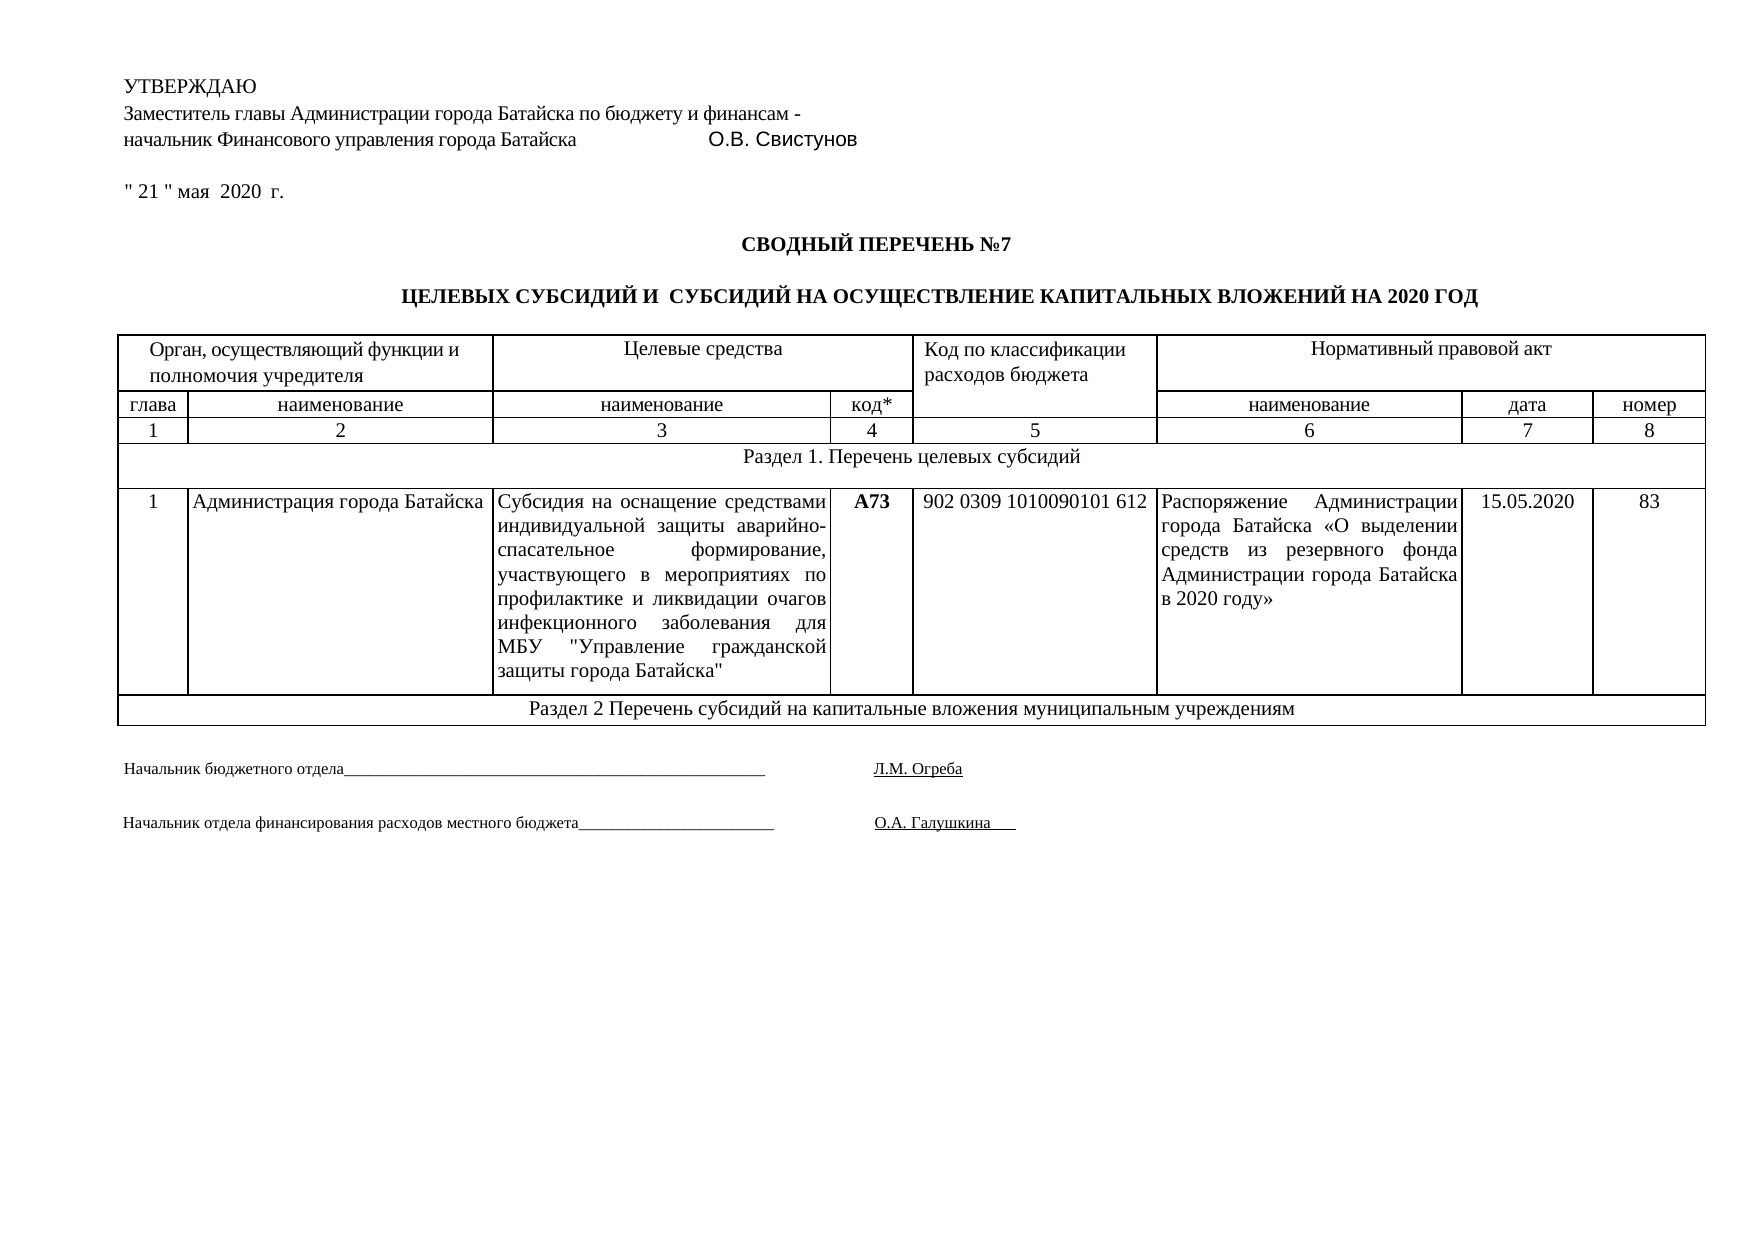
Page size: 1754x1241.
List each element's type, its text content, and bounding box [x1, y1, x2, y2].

text Начальник отдела финансирования расходов местного бюджета О.А. Галушкина [123, 813, 1683, 832]
table_cell 1 [119, 489, 187, 694]
table_cell А73 [831, 489, 912, 694]
table_cell 3 [494, 418, 830, 443]
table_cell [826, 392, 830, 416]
table_cell 6 [1158, 418, 1461, 443]
text УТВЕРЖДАЮ [123, 72, 1683, 98]
table_header Код по классификации расходов бюджета [914, 336, 1156, 416]
table_cell 83 [1594, 489, 1705, 694]
table_cell 2 [189, 418, 492, 443]
table_cell 15.05.2020 [1463, 489, 1592, 694]
table_cell Раздел 1. Перечень целевых субсидий [119, 444, 1705, 488]
table_cell 4 [831, 418, 912, 443]
table_header Орган, осуществляющий функции и полномочия учредителя [119, 336, 492, 390]
text Заместитель главы Администрации города Батайска по бюджету и финансам - [123, 99, 1683, 125]
table_cell Субсидия на оснащение средствами индивидуальной защиты аварийно-спасательное формирование, участвующего в мероприятиях по профилактике и ликвидации очагов инфекционного заболевания для МБУ "Управление гражданской защиты города Батайска" [494, 489, 830, 694]
text начальник Финансового управления города Батайска О.В. Свистунов [123, 125, 1683, 152]
table_cell 8 [1594, 418, 1705, 443]
table_cell 5 [914, 418, 1156, 443]
table_header Нормативный правовой акт [1158, 336, 1705, 390]
table_cell Администрация города Батайска [189, 489, 492, 694]
text СВОДНЫЙ ПЕРЕЧЕНЬ №7 [118, 229, 1384, 257]
table_header Целевые средства [494, 336, 912, 390]
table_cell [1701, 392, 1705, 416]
table_cell Раздел 2 Перечень субсидий на капитальные вложения муниципальным учреждениям [119, 696, 1705, 724]
table_cell 1 [119, 418, 187, 443]
table_cell Распоряжение Администрации города Батайска «О выделении средств из резервного фонда Администрации города Батайска в 2020 году» [1158, 489, 1461, 694]
text " 21 " мая 2020 г. [124, 178, 1683, 204]
text Начальник бюджетного отдела _____ Л.М. Огреба [123, 759, 1683, 778]
text ЦЕЛЕВЫХ СУБСИДИЙ И СУБСИДИЙ НА ОСУЩЕСТВЛЕНИЕ КАПИТАЛЬНЫХ ВЛОЖЕНИЙ НА 2020 ГОД [118, 282, 1554, 309]
table_cell 902 0309 1010090101 612 [914, 489, 1156, 694]
table_cell 7 [1463, 418, 1592, 443]
